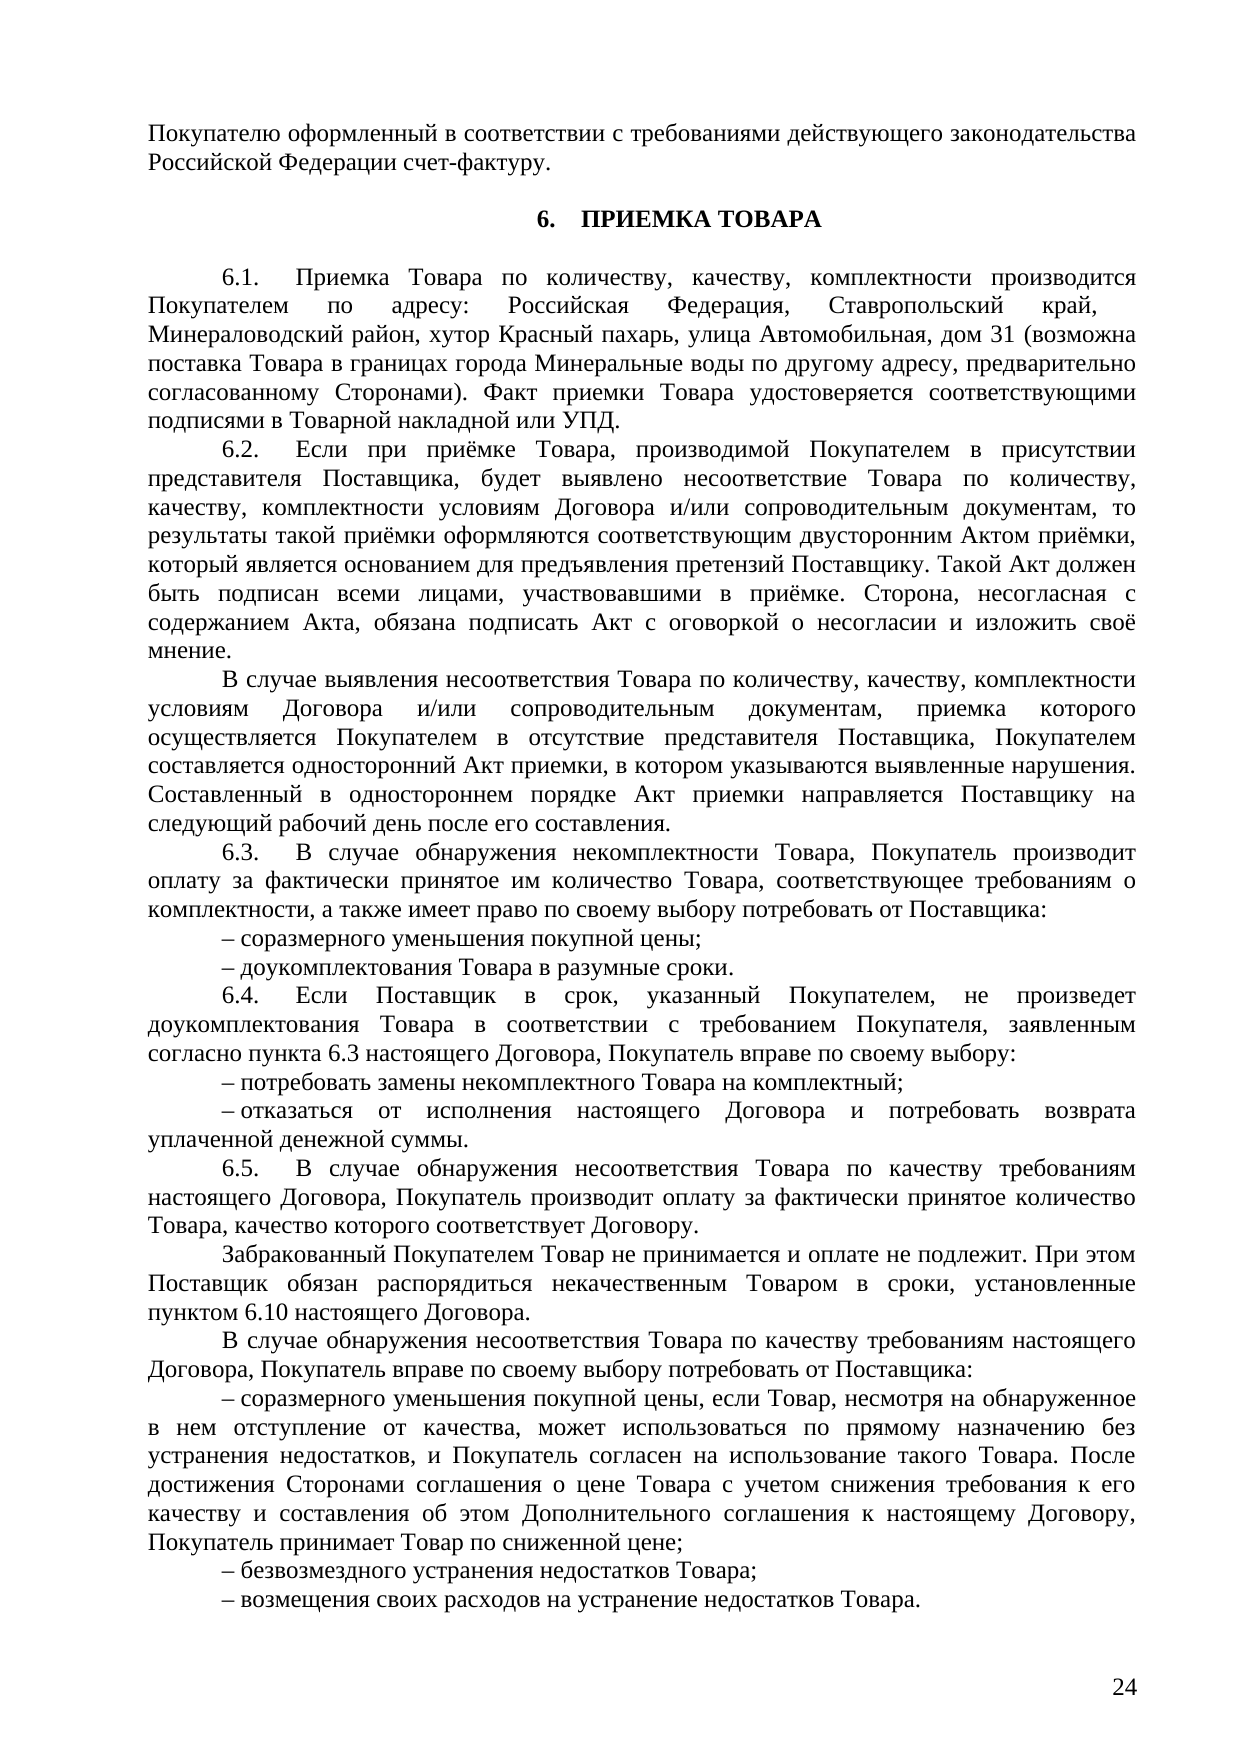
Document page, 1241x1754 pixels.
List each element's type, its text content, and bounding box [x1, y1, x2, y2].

text – доукомплектования Товара в разумные сроки. [148, 952, 1137, 981]
text – отказаться от исполнения настоящего Договора и потребовать возврата уплаченной денежной суммы. [148, 1096, 1137, 1153]
text – возмещения своих расходов на устранение недостатков Товара. [148, 1584, 1137, 1613]
text Забракованный Покупателем Товар не принимается и оплате не подлежит. При этом Поставщик обязан распорядиться некачественным Товаром в сроки, установленные пунктом 6.10 настоящего Договора. [148, 1239, 1137, 1326]
text – соразмерного уменьшения покупной цены, если Товар, несмотря на обнаруженное в нем отступление от качества, может использоваться по прямому назначению без устранения недостатков, и Покупатель согласен на использование такого Товара. После достижения Сторонами соглашения о цене Товара с учетом снижения требования к его качеству и составления об этом Дополнительного соглашения к настоящему Договору, Покупатель принимает Товар по сниженной цене; [148, 1383, 1137, 1556]
list Если при приёмке Товара, производимой Покупателем в присутствии представителя Поставщика, будет выявлено несоответствие Товара по количеству, качеству, комплектности условиям Договора и/или сопроводительным документам, то результаты такой приёмки оформляются соответствующим двусторонним Актом приёмки, который является основанием для предъявления претензий Поставщику. Такой Акт должен быть подписан всеми лицами, участвовавшими в приёмке. Сторона, несогласная с содержанием Акта, обязана подписать Акт с оговоркой о несогласии и изложить своё мнение. [148, 434, 1137, 664]
text – соразмерного уменьшения покупной цены; [148, 923, 1137, 952]
text В случае выявления несоответствия Товара по количеству, качеству, комплектности условиям Договора и/или сопроводительным документам, приемка которого осуществляется Покупателем в отсутствие представителя Поставщика, Покупателем составляется односторонний Акт приемки, в котором указываются выявленные нарушения. Составленный в одностороннем порядке Акт приемки направляется Поставщику на следующий рабочий день после его составления. [148, 664, 1137, 837]
list Приемка Товара по количеству, качеству, комплектности производится Покупателем по адресу: Российская Федерация, Ставропольский край, Минераловодский район, хутор Красный пахарь, улица Автомобильная, дом 31 (возможна поставка Товара в границах города Минеральные воды по другому адресу, предварительно согласованному Сторонами). Факт приемки Товара удостоверяется соответствующими подписями в Товарной накладной или УПД. [148, 262, 1137, 434]
text – потребовать замены некомплектного Товара на комплектный; [148, 1067, 1137, 1096]
text В случае обнаружения несоответствия Товара по качеству требованиям настоящего Договора, Покупатель вправе по своему выбору потребовать от Поставщика: [148, 1326, 1137, 1383]
list В случае обнаружения несоответствия Товара по качеству требованиям настоящего Договора, Покупатель производит оплату за фактически принятое количество Товара, качество которого соответствует Договору. [148, 1153, 1137, 1239]
list В случае обнаружения некомплектности Товара, Покупатель производит оплату за фактически принятое им количество Товара, соответствующее требованиям о комплектности, а также имеет право по своему выбору потребовать от Поставщика: [148, 837, 1137, 923]
text – безвозмездного устранения недостатков Товара; [148, 1556, 1137, 1584]
list ПРИЕМКА ТОВАРА [148, 204, 1137, 233]
list Если Поставщик в срок, указанный Покупателем, не произведет доукомплектования Товара в соответствии с требованием Покупателя, заявленным согласно пункта 6.3 настоящего Договора, Покупатель вправе по своему выбору: [148, 981, 1137, 1067]
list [148, 118, 1137, 176]
